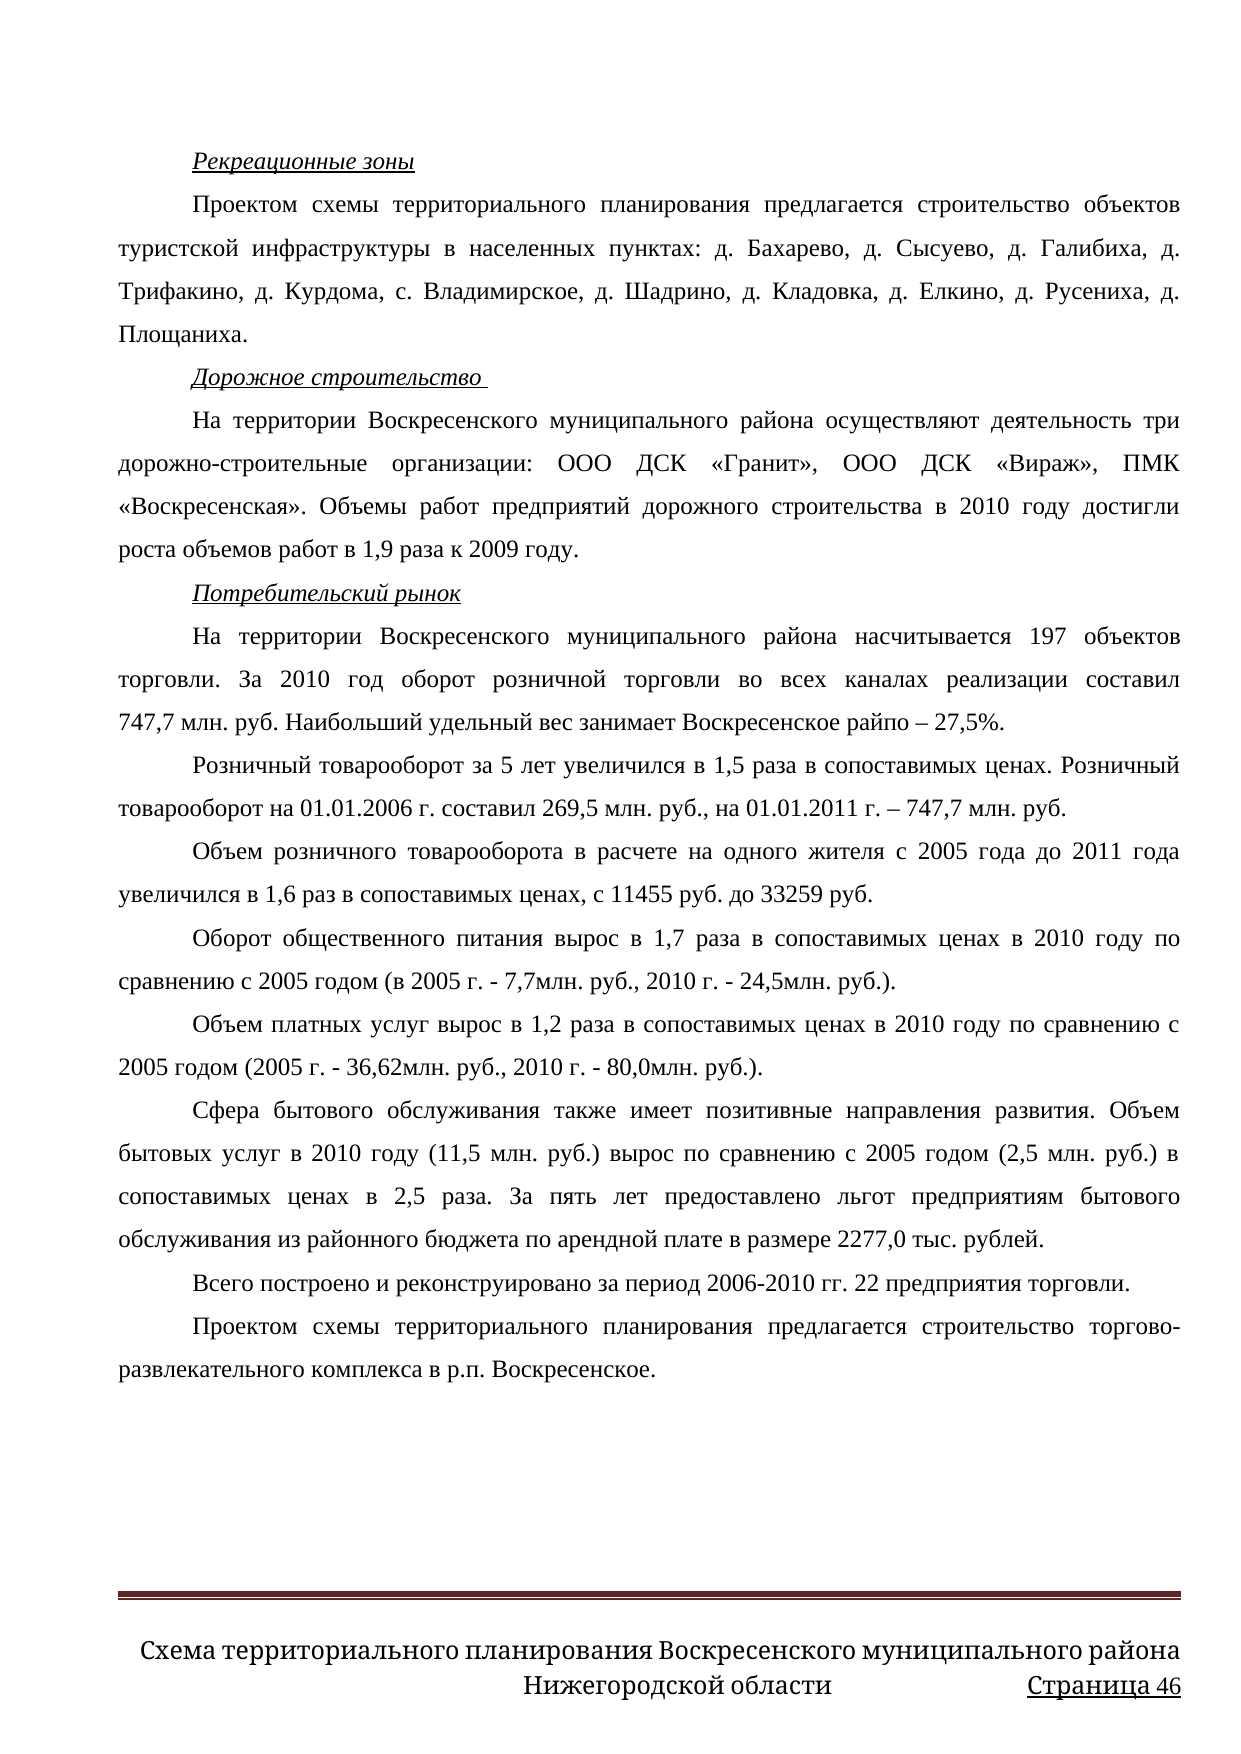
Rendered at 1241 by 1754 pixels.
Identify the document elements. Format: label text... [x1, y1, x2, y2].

text Объем розничного товарооборота в расчете на одного жителя с 2005 года до 2011 года увеличился в 1,6 раз в сопоставимых ценах, с 11455 руб. до 33259 руб. [118, 836, 1181, 908]
text Дорожное строительство [118, 362, 1181, 391]
text Оборот общественного питания вырос в 1,7 раза в сопоставимых ценах в 2010 году по сравнению с 2005 годом (в 2005 г. - 7,7млн. руб., 2010 г. - 24,5млн. руб.). [118, 923, 1181, 994]
text Рекреационные зоны [118, 146, 1181, 175]
text Розничный товарооборот за 5 лет увеличился в 1,5 раза в сопоставимых ценах. Розничный товарооборот на 01.01.2006 г. составил 269,5 млн. руб., на 01.01.2011 г. – 747,7 млн. руб. [118, 750, 1181, 822]
text Объем платных услуг вырос в 1,2 раза в сопоставимых ценах в 2010 году по сравнению с 2005 годом (2005 г. - 36,62млн. руб., 2010 г. - 80,0млн. руб.). [118, 1009, 1181, 1081]
text На территории Воскресенского муниципального района осуществляют деятельность три дорожно-строительные организации: ООО ДСК «Гранит», ООО ДСК «Вираж», ПМК «Воскресенская». Объемы работ предприятий дорожного строительства в 2010 году достигли роста объемов работ в 1,9 раза к 2009 году. [118, 405, 1181, 563]
text На территории Воскресенского муниципального района насчитывается 197 объектов торговли. За 2010 год оборот розничной торговли во всех каналах реализации составил 747,7 млн. руб. Наибольший удельный вес занимает Воскресенское райпо – 27,5%. [118, 621, 1181, 736]
text Проектом схемы территориального планирования предлагается строительство торгово-развлекательного комплекса в р.п. Воскресенское. [118, 1311, 1181, 1383]
text Проектом схемы территориального планирования предлагается строительство объектов туристской инфраструктуры в населенных пунктах: д. Бахарево, д. Сысуево, д. Галибиха, д. Трифакино, д. Курдома, с. Владимирское, д. Шадрино, д. Кладовка, д. Елкино, д. Русениха, д. Площаниха. [118, 189, 1181, 348]
text Потребительский рынок [118, 578, 1181, 606]
text Сфера бытового обслуживания также имеет позитивные направления развития. Объем бытовых услуг в 2010 году (11,5 млн. руб.) вырос по сравнению с 2005 годом (2,5 млн. руб.) в сопоставимых ценах в 2,5 раза. За пять лет предоставлено льгот предприятиям бытового обслуживания из районного бюджета по арендной плате в размере 2277,0 тыс. рублей. [118, 1095, 1181, 1253]
text Всего построено и реконструировано за период 2006-2010 гг. 22 предприятия торговли. [118, 1268, 1181, 1296]
